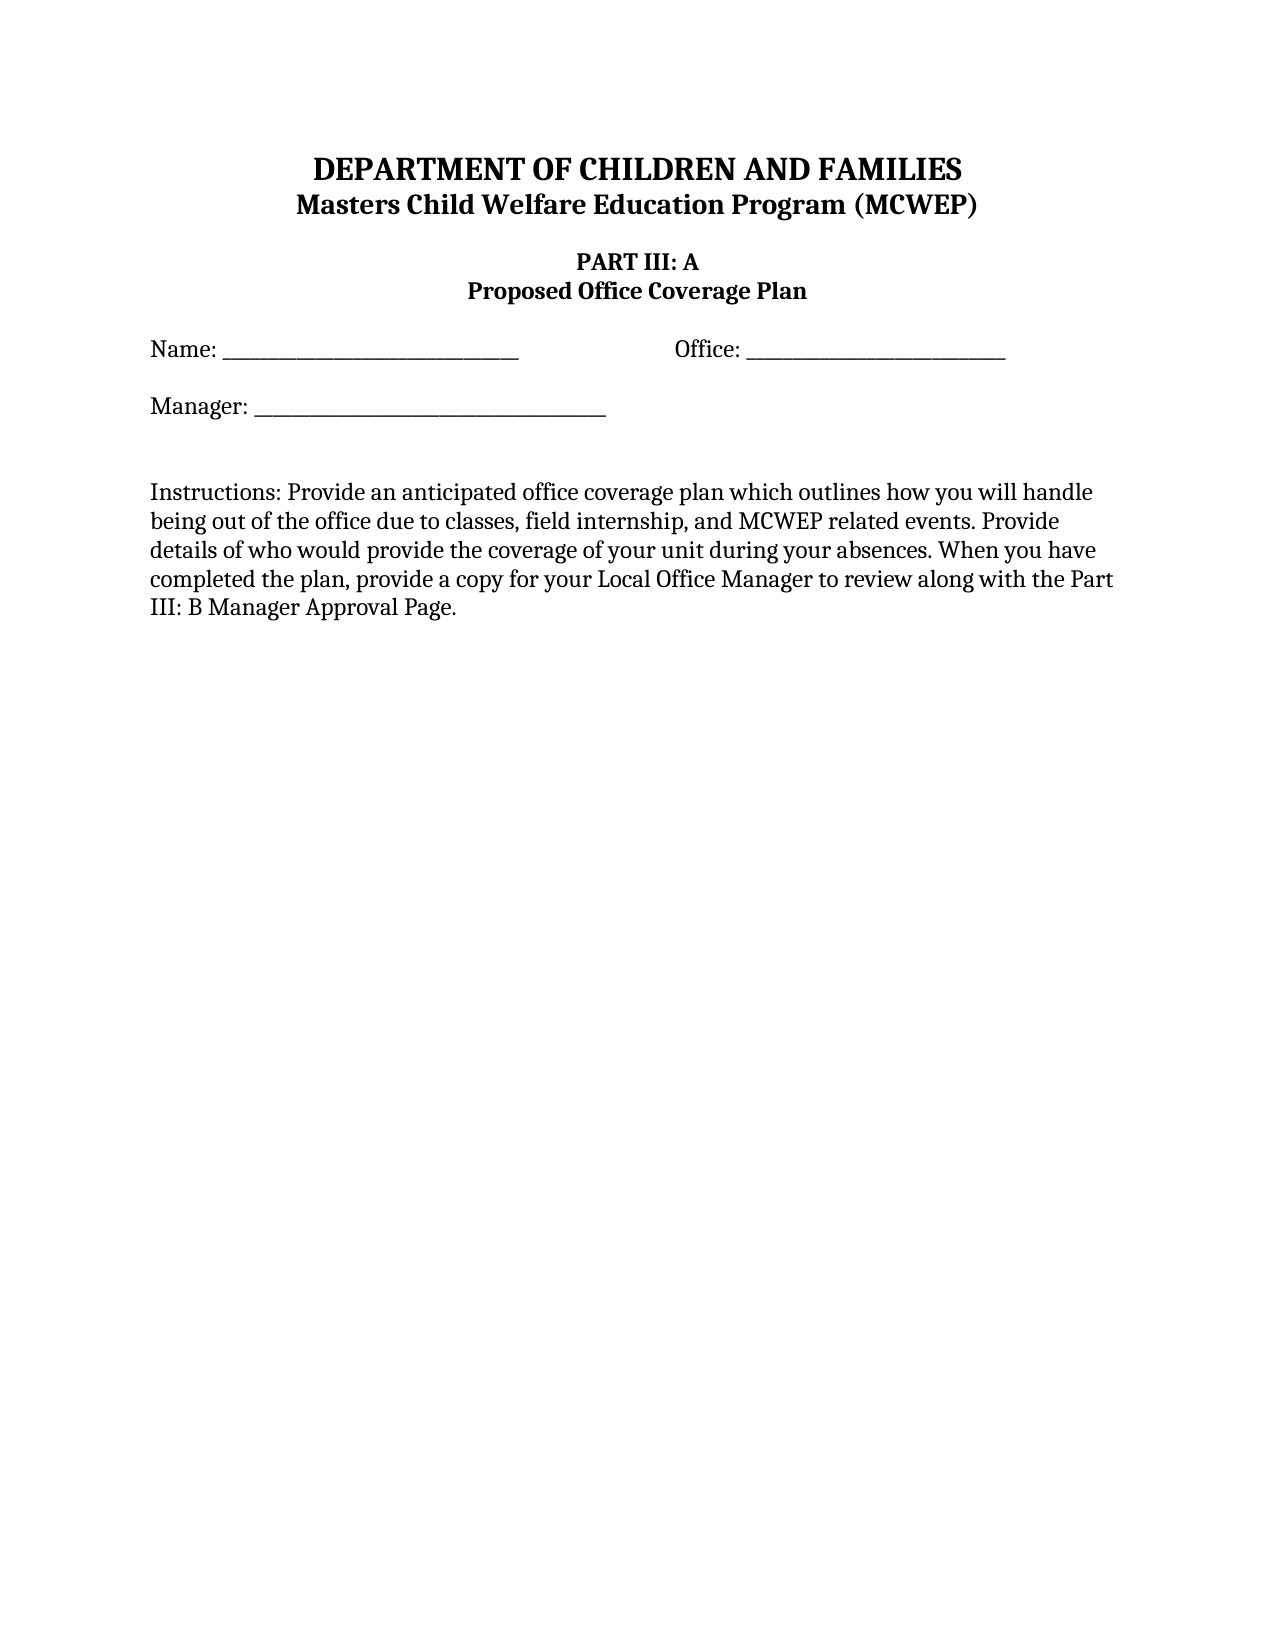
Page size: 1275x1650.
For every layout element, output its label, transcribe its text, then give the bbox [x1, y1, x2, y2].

text PART III: A [150, 248, 1125, 277]
text Masters Child Welfare Education Program (MCWEP) [150, 188, 1125, 222]
text Name: ________________________________ Office: ____________________________ [150, 334, 1125, 363]
text DEPARTMENT OF CHILDREN AND FAMILIES [150, 150, 1125, 188]
text Manager: ______________________________________ [150, 392, 1125, 421]
text Instructions: Provide an anticipated office coverage plan which outlines how you will handle being out of the office due to classes, field internship, and MCWEP related events. Provide details of who would provide the coverage of your unit during your absences. When you have completed the plan, provide a copy for your Local Office Manager to review along with the Part III: B Manager Approval Page. [150, 478, 1125, 622]
text Proposed Office Coverage Plan [150, 277, 1125, 306]
